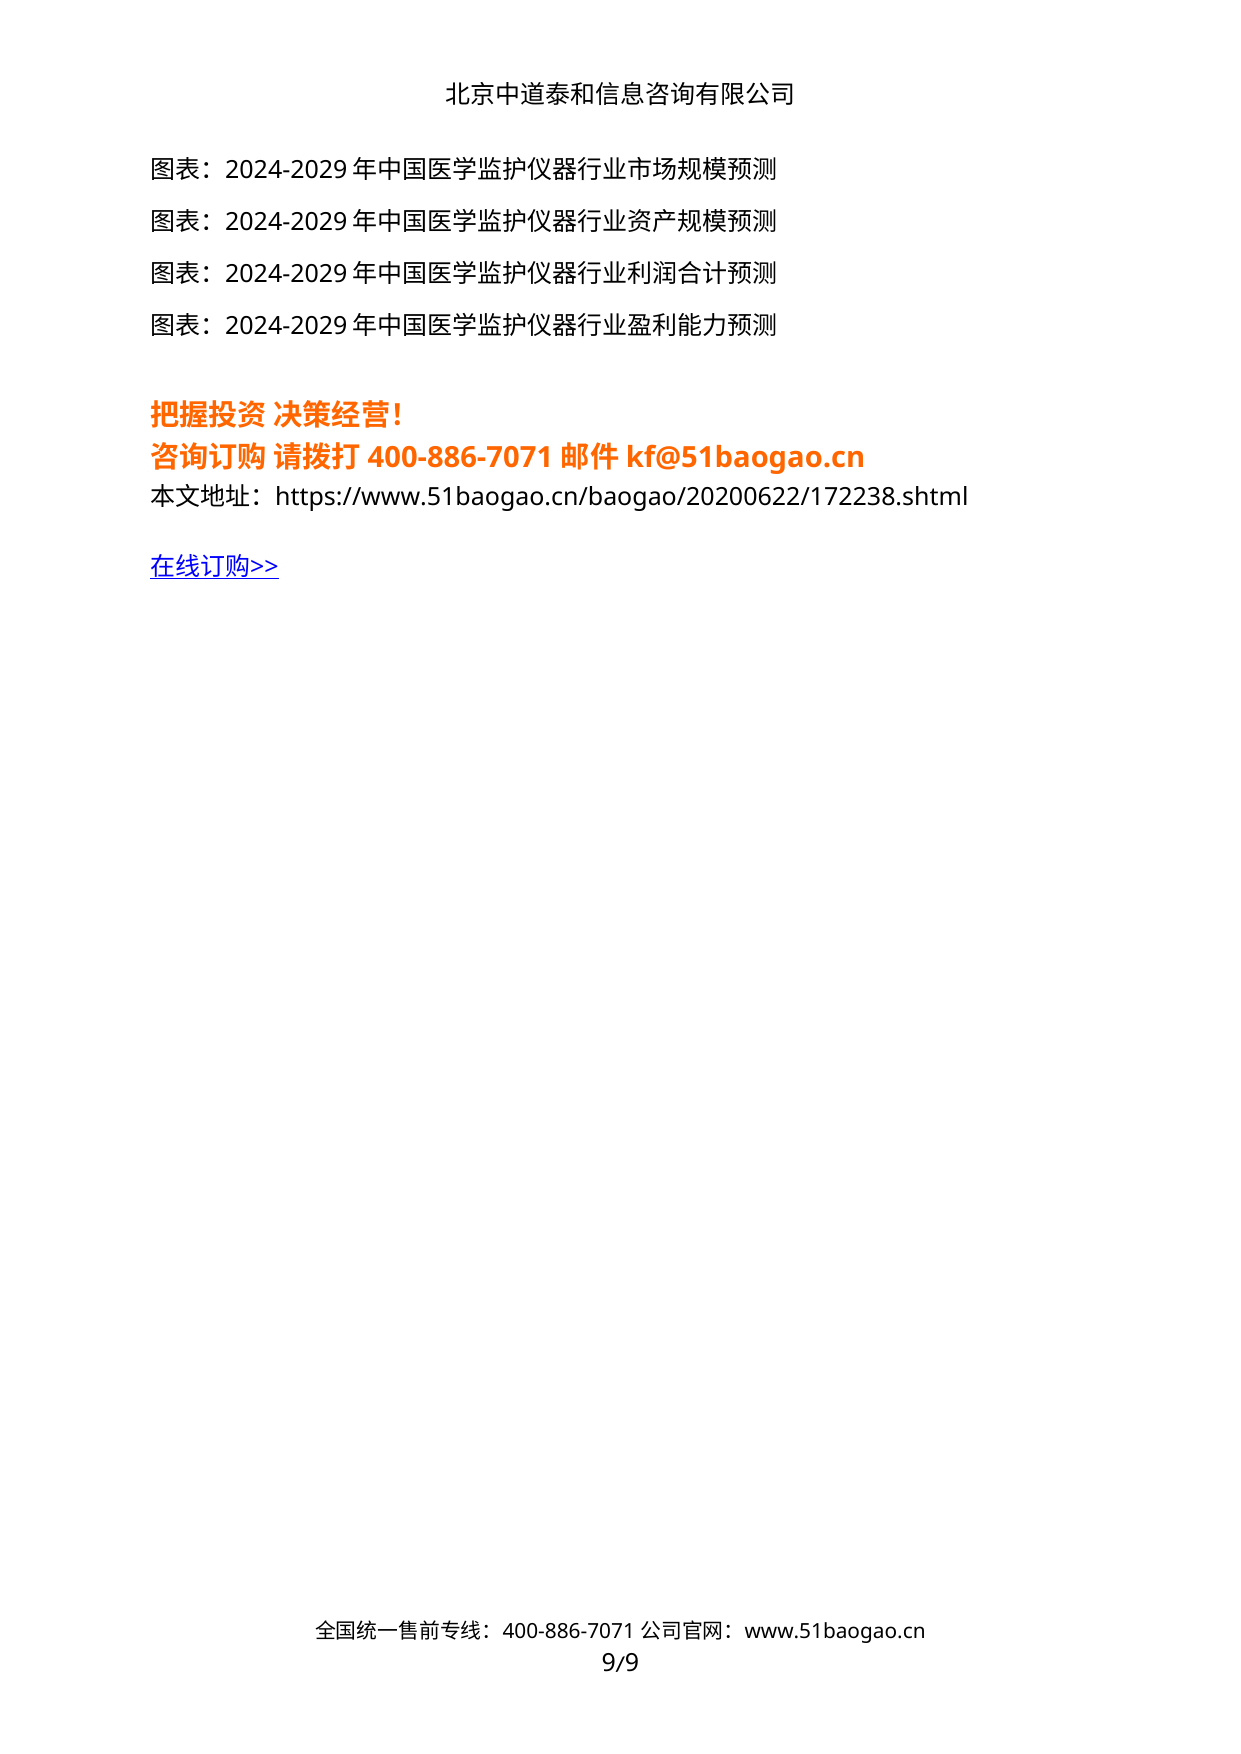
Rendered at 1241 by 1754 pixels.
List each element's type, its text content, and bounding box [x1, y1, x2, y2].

text 在线订购>> [150, 512, 1090, 583]
text 图表：2024-2029年中国医学监护仪器行业盈利能力预测 [150, 306, 1090, 342]
text 图表：2024-2029年中国医学监护仪器行业资产规模预测 [150, 202, 1090, 238]
text 把握投资 决策经营！咨询订购 请拨打 400-886-7071 邮件 kf@51baogao.cn本文地址：https://www.51baogao.cn/baogao/20200622/172238.shtml [150, 357, 1090, 512]
text 图表：2024-2029年中国医学监护仪器行业利润合计预测 [150, 254, 1090, 290]
text 图表：2024-2029年中国医学监护仪器行业市场规模预测 [150, 150, 1090, 186]
